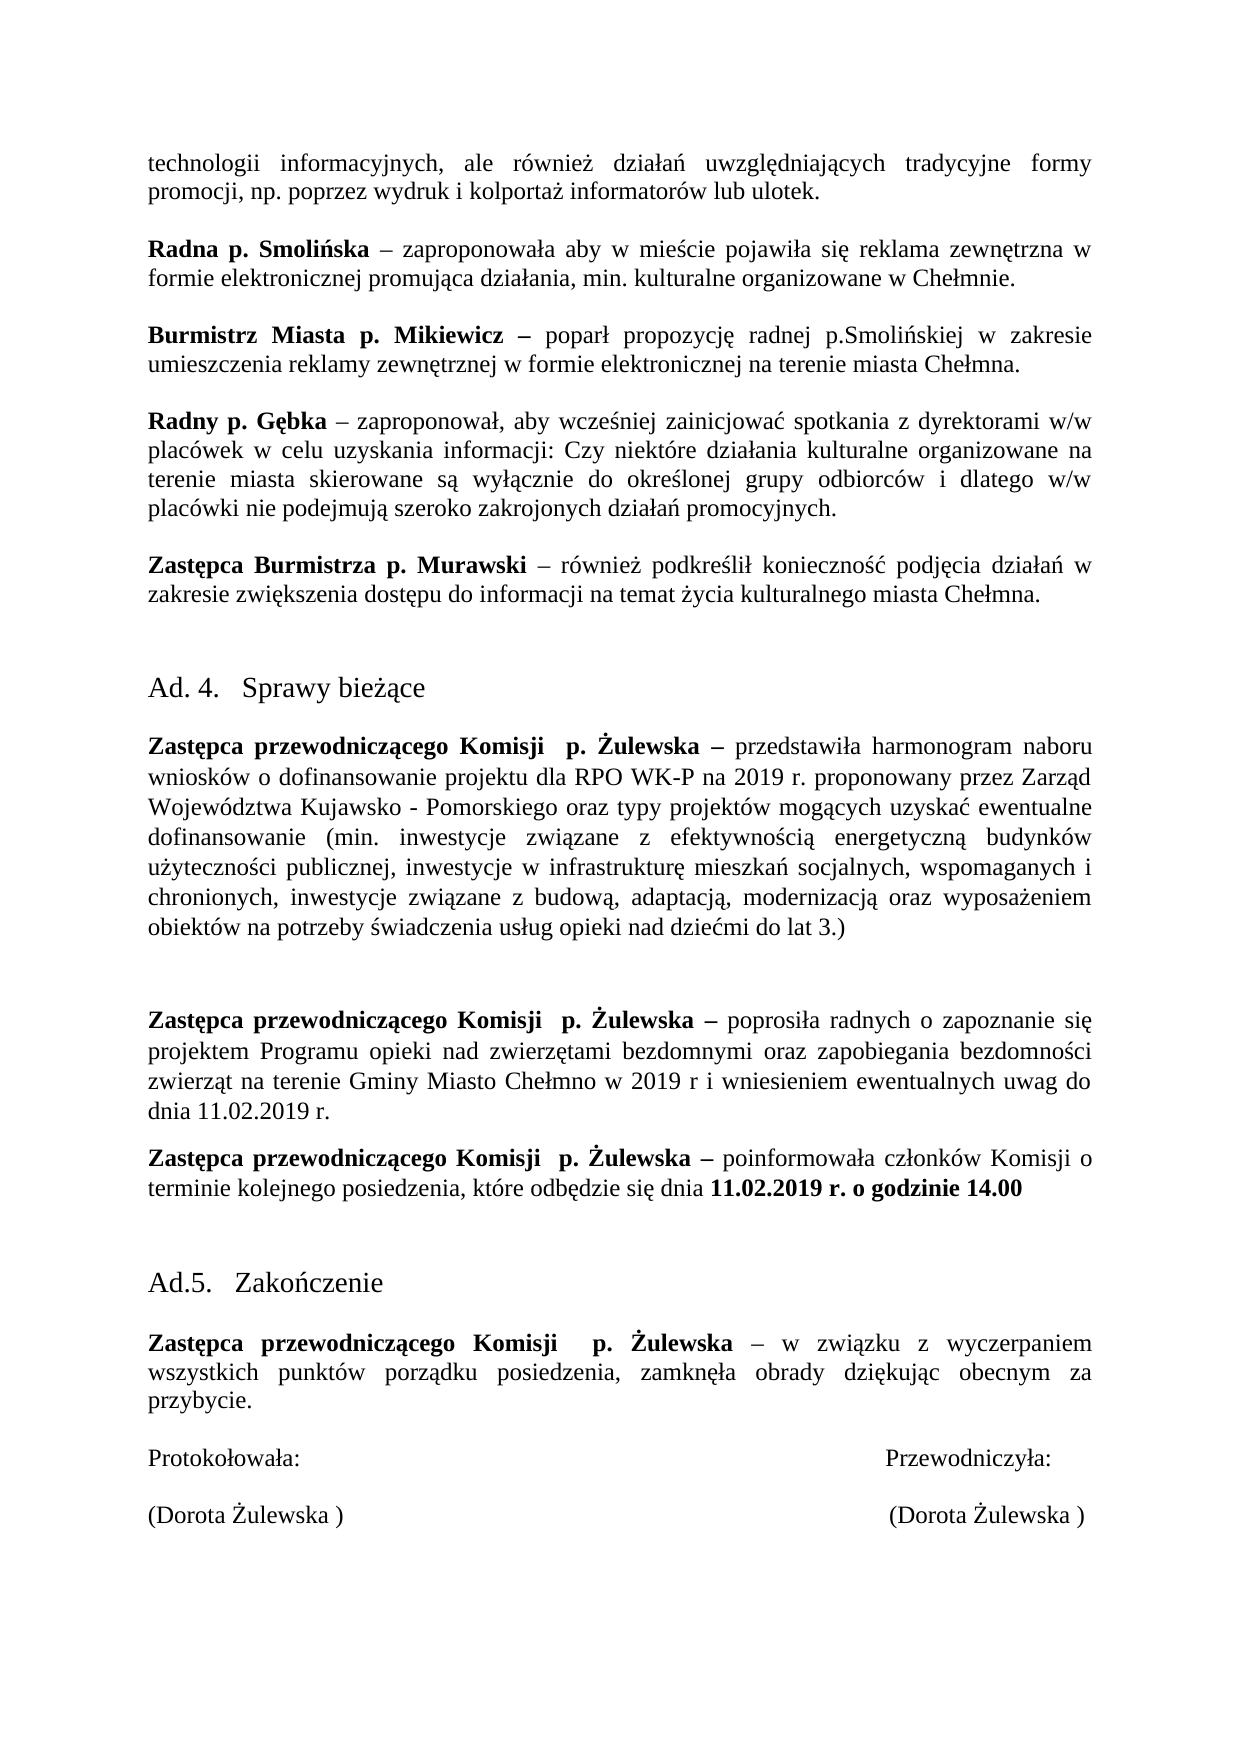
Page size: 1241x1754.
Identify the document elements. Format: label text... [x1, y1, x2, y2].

text Radna p. Smolińska – zaproponowała aby w mieście pojawiła się reklama zewnętrzna w formie elektronicznej promująca działania, min. kulturalne organizowane w Chełmnie. [148, 234, 1093, 291]
text Ad.5. Zakończenie [148, 1266, 1093, 1299]
text (Dorota Żulewska ) (Dorota Żulewska ) [148, 1500, 1093, 1529]
text Zastępca przewodniczącego Komisji p. Żulewska – przedstawiła harmonogram naboru wniosków o dofinansowanie projektu dla RPO WK-P na 2019 r. proponowany przez Zarząd Województwa Kujawsko - Pomorskiego oraz typy projektów mogących uzyskać ewentualne dofinansowanie (min. inwestycje związane z efektywnością energetyczną budynków użyteczności publicznej, inwestycje w infrastrukturę mieszkań socjalnych, wspomaganych i chronionych, inwestycje związane z budową, adaptacją, modernizacją oraz wyposażeniem obiektów na potrzeby świadczenia usług opieki nad dziećmi do lat 3.) [148, 731, 1093, 941]
text Radny p. Gębka – zaproponował, aby wcześniej zainicjować spotkania z dyrektorami w/w placówek w celu uzyskania informacji: Czy niektóre działania kulturalne organizowane na terenie miasta skierowane są wyłącznie do określonej grupy odbiorców i dlatego w/w placówki nie podejmują szeroko zakrojonych działań promocyjnych. [148, 406, 1093, 521]
text Protokołowała: Przewodniczyła: [148, 1443, 1093, 1472]
text Zastępca przewodniczącego Komisji p. Żulewska – poprosiła radnych o zapoznanie się projektem Programu opieki nad zwierzętami bezdomnymi oraz zapobiegania bezdomności zwierząt na terenie Gminy Miasto Chełmno w 2019 r i wniesieniem ewentualnych uwag do dnia 11.02.2019 r. [148, 1006, 1093, 1125]
text Zastępca przewodniczącego Komisji p. Żulewska – poinformowała członków Komisji o terminie kolejnego posiedzenia, które odbędzie się dnia 11.02.2019 r. o godzinie 14.00 [148, 1143, 1093, 1202]
text Burmistrz Miasta p. Mikiewicz – poparł propozycję radnej p.Smolińskiej w zakresie umieszczenia reklamy zewnętrznej w formie elektronicznej na terenie miasta Chełmna. [148, 320, 1093, 378]
text Ad. 4. Sprawy bieżące [148, 670, 1093, 703]
text Zastępca przewodniczącego Komisji p. Żulewska – w związku z wyczerpaniem wszystkich punktów porządku posiedzenia, zamknęła obrady dziękując obecnym za przybycie. [148, 1328, 1093, 1414]
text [148, 148, 1093, 205]
text Zastępca Burmistrza p. Murawski – również podkreślił konieczność podjęcia działań w zakresie zwiększenia dostępu do informacji na temat życia kulturalnego miasta Chełmna. [148, 550, 1093, 608]
